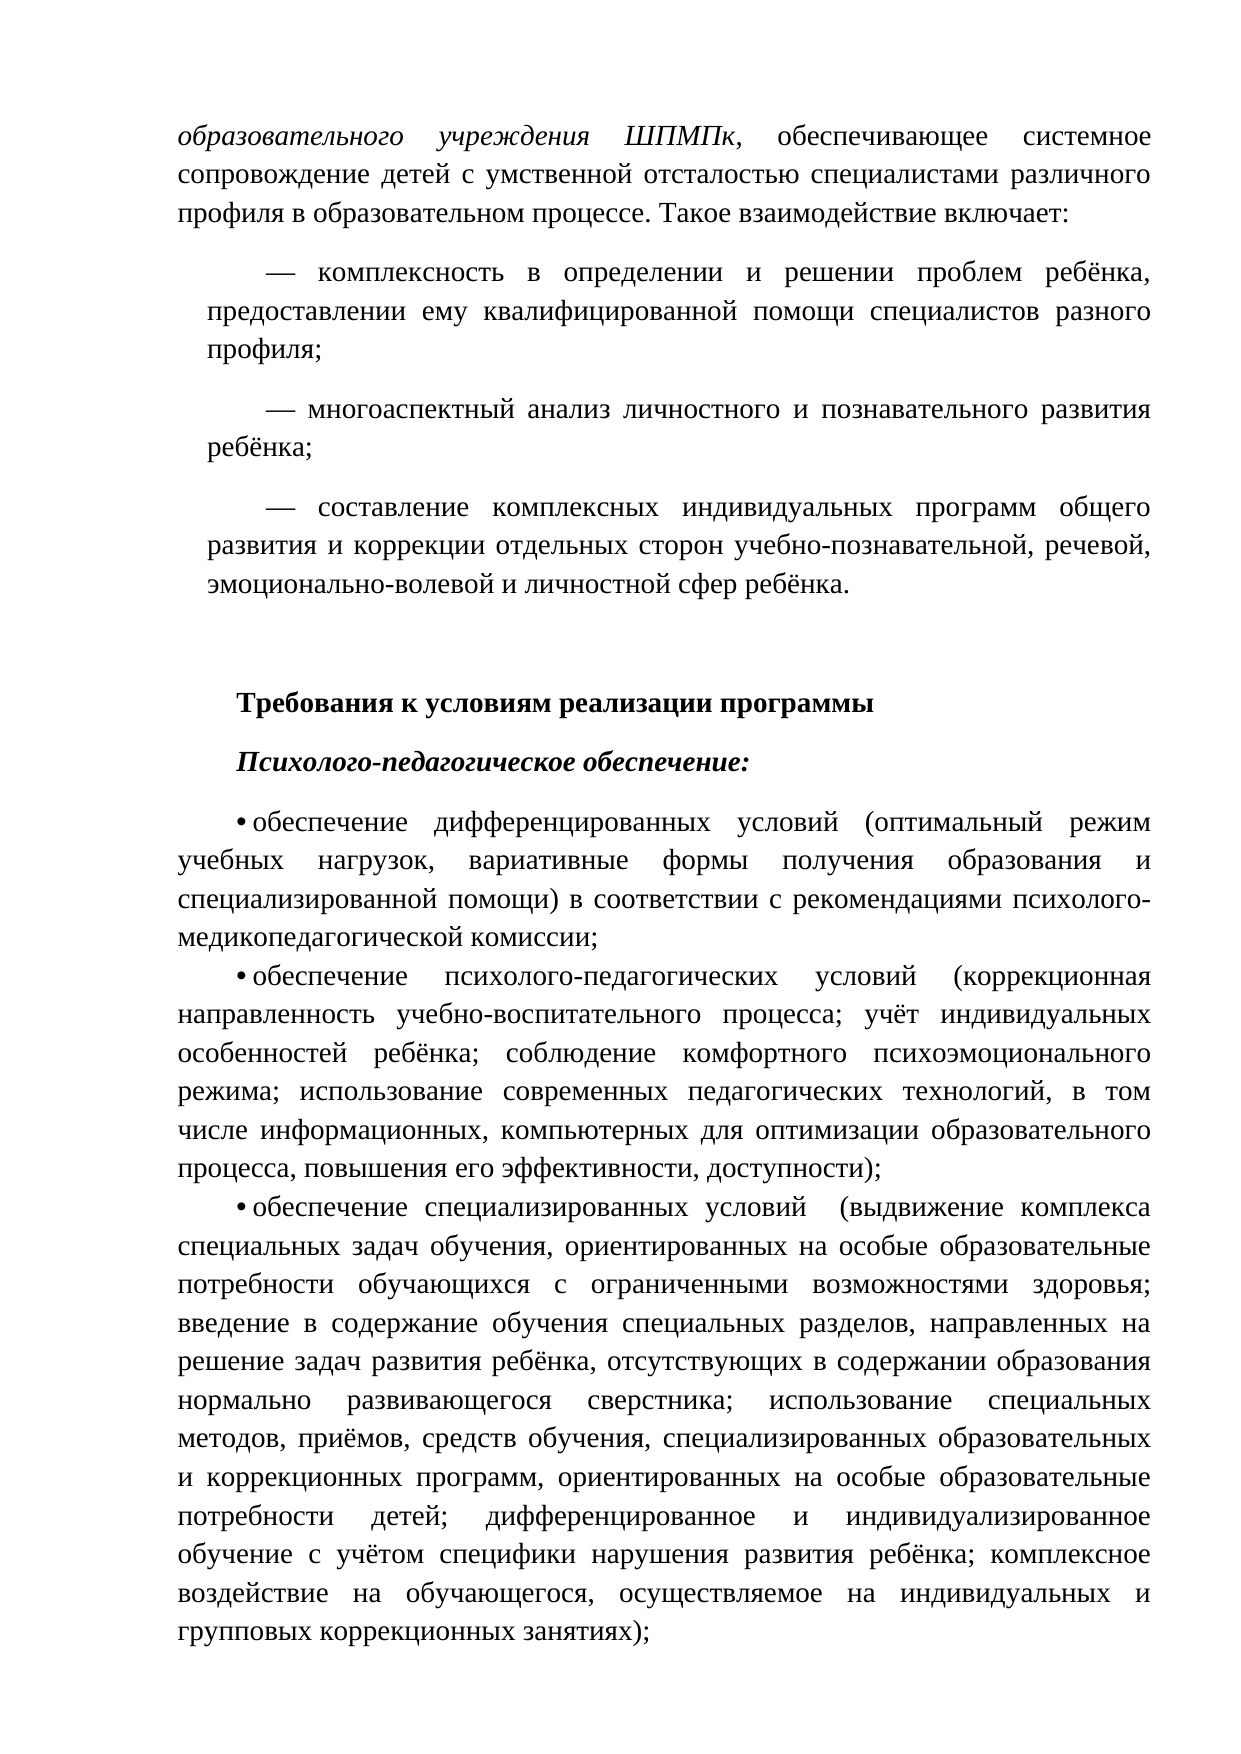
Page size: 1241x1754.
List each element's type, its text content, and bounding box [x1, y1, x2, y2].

text Требования к условиям реализации программы [177, 685, 1152, 718]
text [177, 118, 1152, 229]
list обеспечение специализированных условий (выдвижение комплекса специальных задач обучения, ориентированных на особые образовательные потребности обучающихся с ограниченными возможностями здоровья; введение в содержание обучения специальных разделов, направленных на решение задач развития ребёнка, отсутствующих в содержании образования нормально развивающегося сверстника; использование специальных методов, приёмов, средств обучения, специализированных образовательных и коррекционных программ, ориентированных на особые образовательные потребности детей; дифференцированное и индивидуализированное обучение с учётом специфики нарушения развития ребёнка; комплексное воздействие на обучающегося, осуществляемое на индивидуальных и групповых коррекционных занятиях); [177, 1189, 1152, 1647]
text Психолого-педагогическое обеспечение: [177, 744, 1152, 778]
list обеспечение психолого-педагогических условий (коррекционная направленность учебно-воспитательного процесса; учёт индивидуальных особенностей ребёнка; соблюдение комфортного психоэмоционального режима; использование современных педагогических технологий, в том числе информационных, компьютерных для оптимизации образовательного процесса, повышения его эффективности, доступности); [177, 958, 1152, 1184]
list обеспечение дифференцированных условий (оптимальный режим учебных нагрузок, вариативные формы получения образования и специализированной помощи) в соответствии с рекомендациями психолого-медикопедагогической комиссии; [177, 803, 1152, 953]
text — многоаспектный анализ личностного и познавательного развития ребёнка; [207, 391, 1152, 463]
text — составление комплексных индивидуальных программ общего развития и коррекции отдельных сторон учебно-познавательной, речевой, эмоционально-волевой и личностной сфер ребёнка. [207, 489, 1152, 599]
text — комплексность в определении и решении проблем ребёнка, предоставлении ему квалифицированной помощи специалистов разного профиля; [207, 254, 1152, 365]
